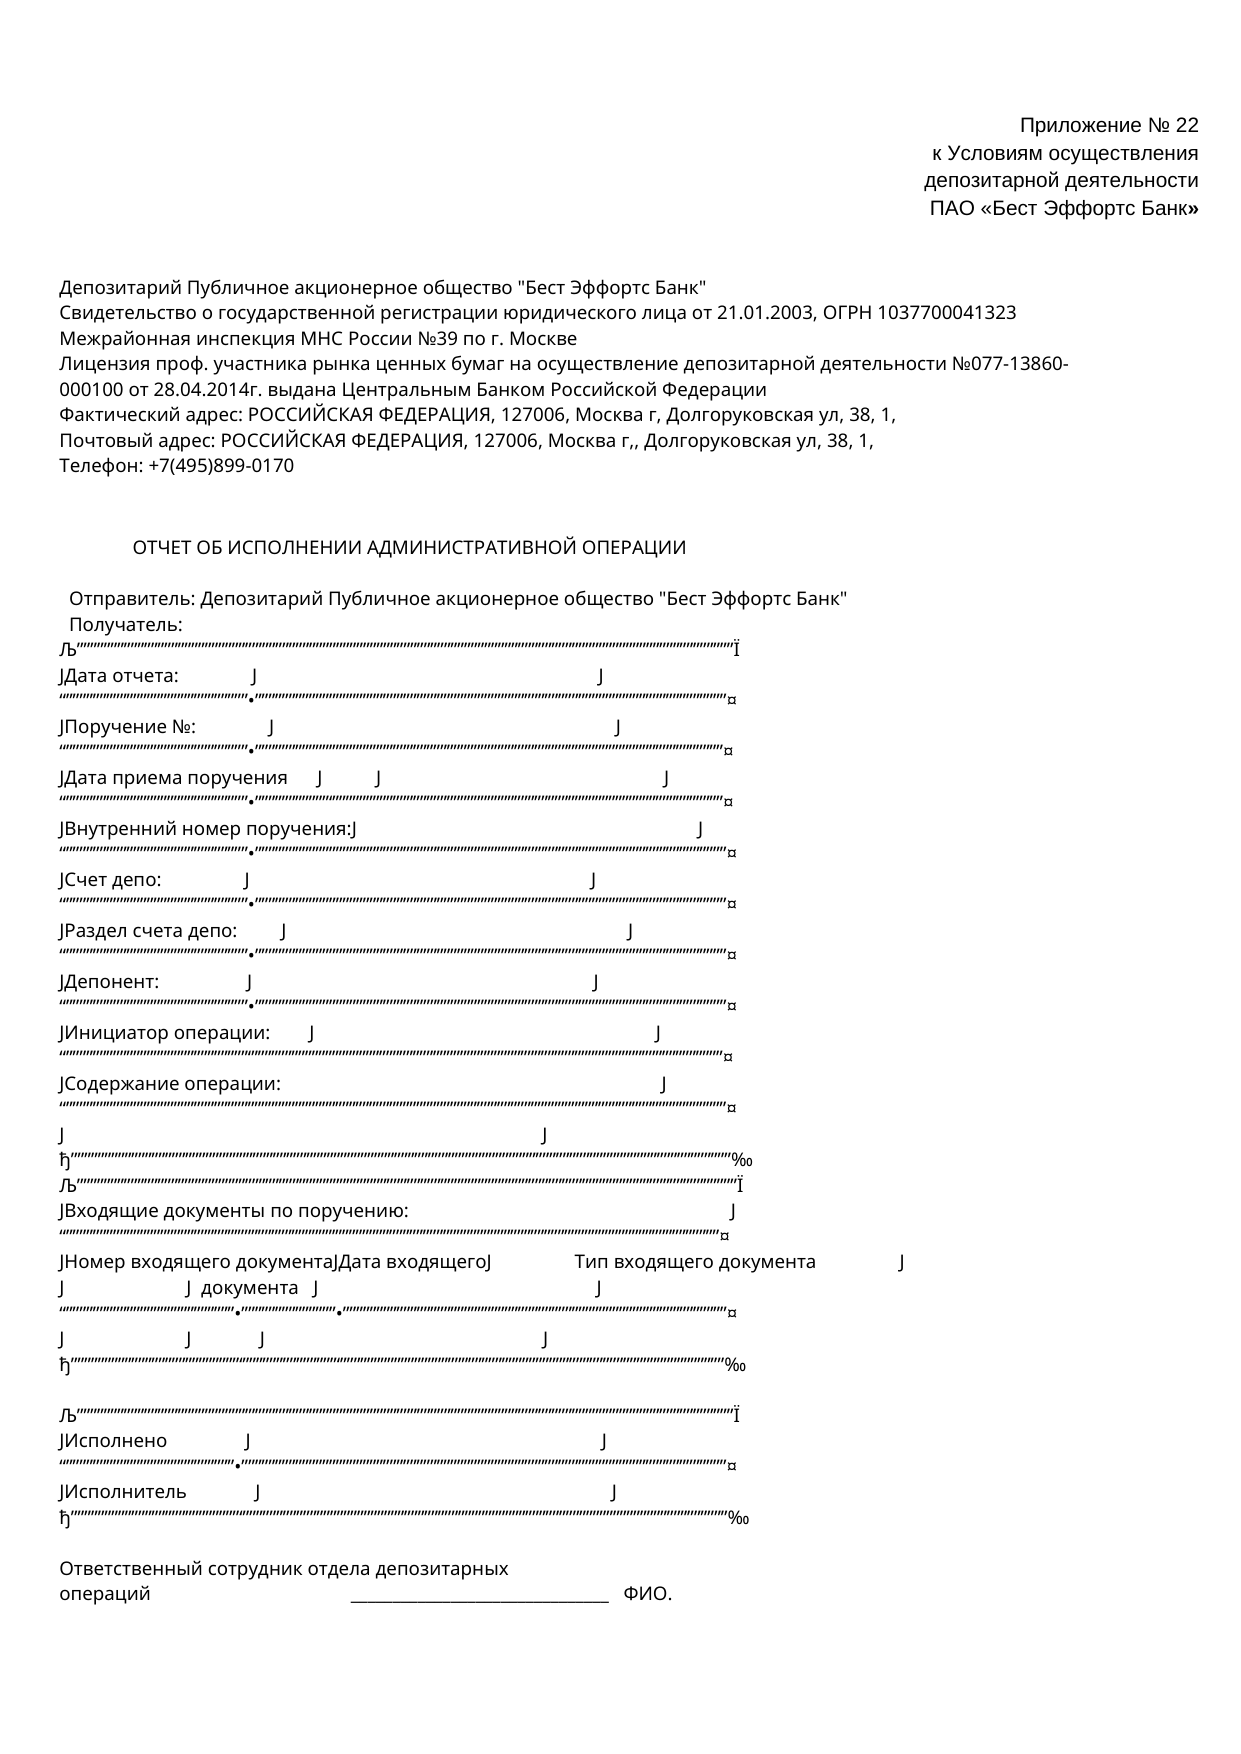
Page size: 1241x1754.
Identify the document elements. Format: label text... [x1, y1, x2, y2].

text Межрайонная инспекция МНС России №39 по г. Москве [59, 325, 1199, 351]
text депозитарной деятельности [59, 168, 1199, 192]
text Почтовый адрес: РОССИЙСКАЯ ФЕДЕРАЦИЯ, 127006, Москва г,, Долгоруковская ул, 38, 1, [59, 427, 1199, 453]
text Ј Ј Ј Ј [59, 1325, 1199, 1351]
text ЈДепонент: Ј Ј [59, 968, 1199, 994]
text “”””””””””””””””””””””””””•””””””””””””””•”””””””””””””””””””””””””””””””””””””””””””””””””””””””””¤ [59, 1300, 1199, 1325]
text “”””””””””””””””””””””””””””•””””””””””””””””””””””””””””””””””””””””””””””””””””””””””””””””””””””¤ [59, 841, 1199, 866]
text “””””””””””””””””””””””””””””””””””””””””””””””””””””””””””””””””””””””””””””””””””””””””””””””””””¤ [59, 1096, 1199, 1121]
text ЈИнициатор операции: Ј Ј [59, 1019, 1199, 1045]
text Свидетельство о государственной регистрации юридического лица от 21.01.2003, ОГРН 1037700041323 [59, 299, 1199, 325]
text ЈВходящие документы по поручению: Ј [59, 1198, 1199, 1223]
text “”””””””””””””””””””””””””•””””””””””””””””””””””””””””””””””””””””””””””””””””””””””””””””””””””””¤ [59, 1453, 1199, 1478]
text ОТЧЕТ ОБ ИСПОЛНЕНИИ АДМИНИСТРАТИВНОЙ ОПЕРАЦИИ [59, 534, 1199, 560]
text ђ””””””””””””””””””””””””””””””””””””””””””””””””””””””””””””””””””””””””””””””””””””””””””””””””””‰ [59, 1147, 1199, 1172]
text 000100 от 28.04.2014г. выдана Центральным Банком Российской Федерации [59, 376, 1199, 402]
text Љ””””””””””””””””””””””””””””””””””””””””””””””””””””””””””””””””””””””””””””””””””””””””””””””””””Ї [59, 1172, 1199, 1198]
text “”””””””””””””””””””””””””””•””””””””””””””””””””””””””””””””””””””””””””””””””””””””””””””””””””””¤ [59, 687, 1199, 713]
text Приложение № 22 [59, 113, 1199, 137]
text Љ”””””””””””””””””””””””””””’””””””””””””””””””””””””””””””””””””””””””””””””””””””””””””””””””””””Ї [59, 636, 1199, 662]
text “”””””””””””””””””””””””””””•””””””””””””””””””””””””””””””””””””””””””””””””””””””””””””””””””””””¤ [59, 892, 1199, 917]
text ЈРаздел счета депо: Ј Ј [59, 917, 1199, 943]
text Лицензия проф. участника рынка ценных бумаг на осуществление депозитарной деятельности №077-13860- [59, 351, 1199, 376]
text Телефон: +7(495)899-0170 [59, 453, 1199, 478]
text ђ”””””””””””””””””””””””””‘””””””””””””””””””””””””””””””””””””””””””””””””””””””””””””””””””””””””‰ [59, 1504, 1199, 1529]
text ЈПоручение №: Ј Ј [59, 713, 1199, 738]
text Депозитарий Публичное акционерное общество "Бест Эффортс Банк" [59, 274, 1199, 299]
text “”””””””””””””””””””””””””””•””””””””””””””””””””””””””””””””””””””””””””””””””””””””””””””””””””””¤ [59, 994, 1199, 1019]
text Љ”””””””””””””””””””””””””’””””””””””””””””””””””””””””””””””””””””””””””””””””””””””””””””””””””””Ї [59, 1402, 1199, 1427]
text “”””””””””””””””””””””””””’””””””””””””””’”””””””””””””””””””””””””””””””””””””””””””””””””””””””””¤ [59, 1223, 1199, 1249]
text ЈДата отчета: Ј Ј [59, 662, 1199, 687]
text Ј Ј документа Ј Ј [59, 1274, 1199, 1300]
text ЈСчет депо: Ј Ј [59, 866, 1199, 892]
text Фактический адрес: РОССИЙСКАЯ ФЕДЕРАЦИЯ, 127006, Москва г, Долгоруковская ул, 38, 1, [59, 402, 1199, 427]
text “”””””””””””””””””””””””””””‘””””””””””””””””””””””””””””””””””””””””””””””””””””””””””””””””””””””¤ [59, 1045, 1199, 1070]
text ЈВнутренний номер поручения:Ј Ј [59, 815, 1199, 841]
text Ответственный сотрудник отдела депозитарных [59, 1555, 1199, 1581]
text ЈИсполнено Ј Ј [59, 1427, 1199, 1453]
text ЈНомер входящего документаЈДата входящегоЈ Тип входящего документа Ј [59, 1249, 1199, 1274]
text ПАО «Бест Эффортс Банк» [59, 196, 1199, 219]
text ЈСодержание операции: Ј [59, 1070, 1199, 1096]
text операций _______________________________ ФИО. [59, 1581, 1199, 1606]
text Получатель: [59, 611, 1199, 636]
text Отправитель: Депозитарий Публичное акционерное общество "Бест Эффортс Банк" [59, 585, 1199, 611]
text ЈДата приема поручения Ј Ј Ј [59, 764, 1199, 789]
text ђ”””””””””””””””””””””””””‘””””””””””””””‘”””””””””””””””””””””””””””””””””””””””””””””””””””””””””‰ [59, 1351, 1199, 1376]
text “”””””””””””””””””””””””””””•”””””””””””‘””””””””””””””””””””””””””””””””””””””””””””””””””””””””””¤ [59, 789, 1199, 815]
text Ј Ј [59, 1121, 1199, 1147]
text ЈИсполнитель Ј Ј [59, 1478, 1199, 1504]
text “”””””””””””””””””””””””””””•”””””””””””’””””””””””””””””””””””””””””””””””””””””””””””””””””””””””¤ [59, 738, 1199, 764]
text “”””””””””””””””””””””””””””•””””””””””””””””””””””””””””””””””””””””””””””””””””””””””””””””””””””¤ [59, 943, 1199, 968]
text к Условиям осуществления [59, 141, 1199, 164]
